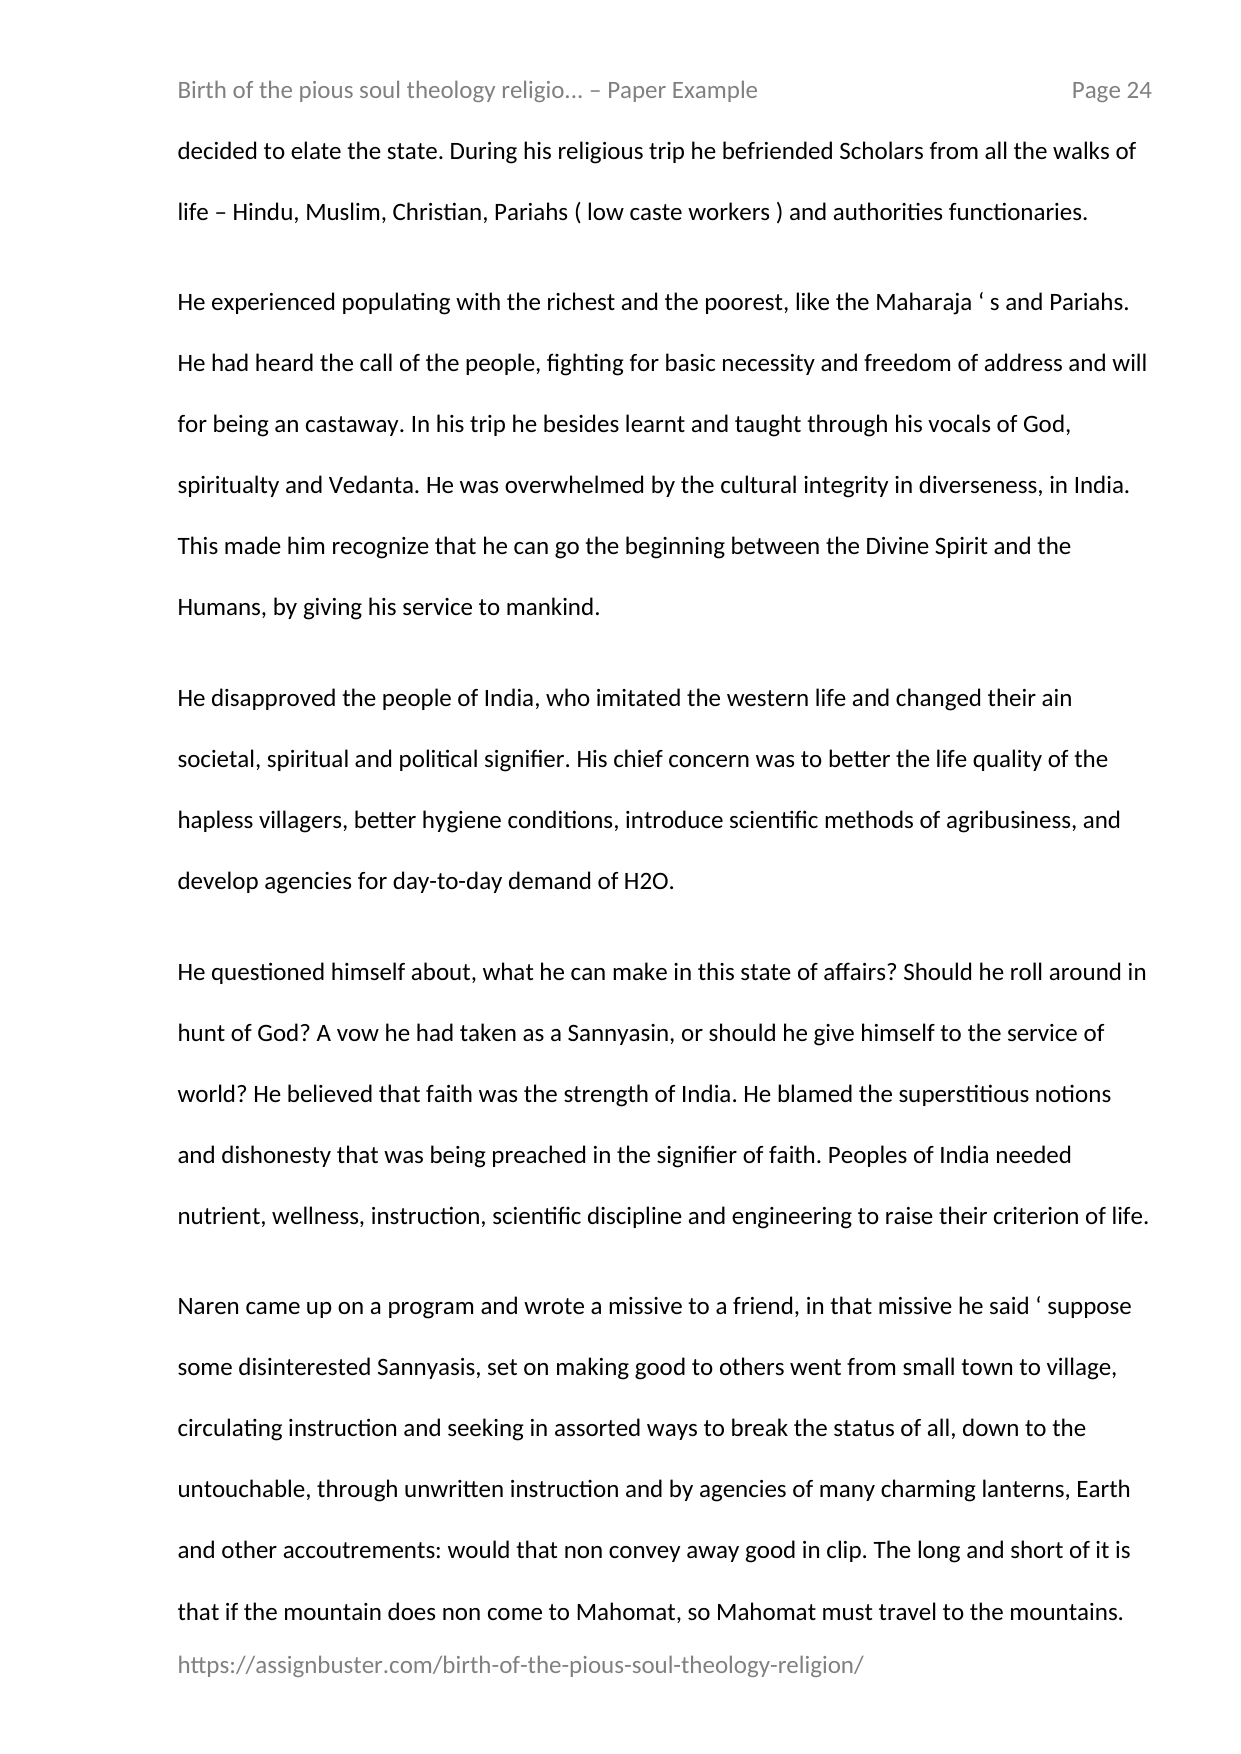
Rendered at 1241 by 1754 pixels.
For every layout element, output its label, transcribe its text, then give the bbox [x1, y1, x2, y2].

text He disapproved the people of India, who imitated the western life and changed their ain societal, spiritual and political signifier. His chief concern was to better the life quality of the hapless villagers, better hygiene conditions, introduce scientific methods of agribusiness, and develop agencies for day-to-day demand of H2O. [177, 682, 1152, 896]
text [177, 135, 1152, 226]
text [177, 1290, 1152, 1626]
text He experienced populating with the richest and the poorest, like the Maharaja ‘ s and Pariahs. He had heard the call of the people, fighting for basic necessity and freedom of address and will for being an castaway. In his trip he besides learnt and taught through his vocals of God, spiritualty and Vedanta. He was overwhelmed by the cultural integrity in diverseness, in India. This made him recognize that he can go the beginning between the Divine Spirit and the Humans, by giving his service to mankind. [177, 286, 1152, 622]
text He questioned himself about, what he can make in this state of affairs? Should he roll around in hunt of God? A vow he had taken as a Sannyasin, or should he give himself to the service of world? He believed that faith was the strength of India. He blamed the superstitious notions and dishonesty that was being preached in the signifier of faith. Peoples of India needed nutrient, wellness, instruction, scientific discipline and engineering to raise their criterion of life. [177, 956, 1152, 1230]
